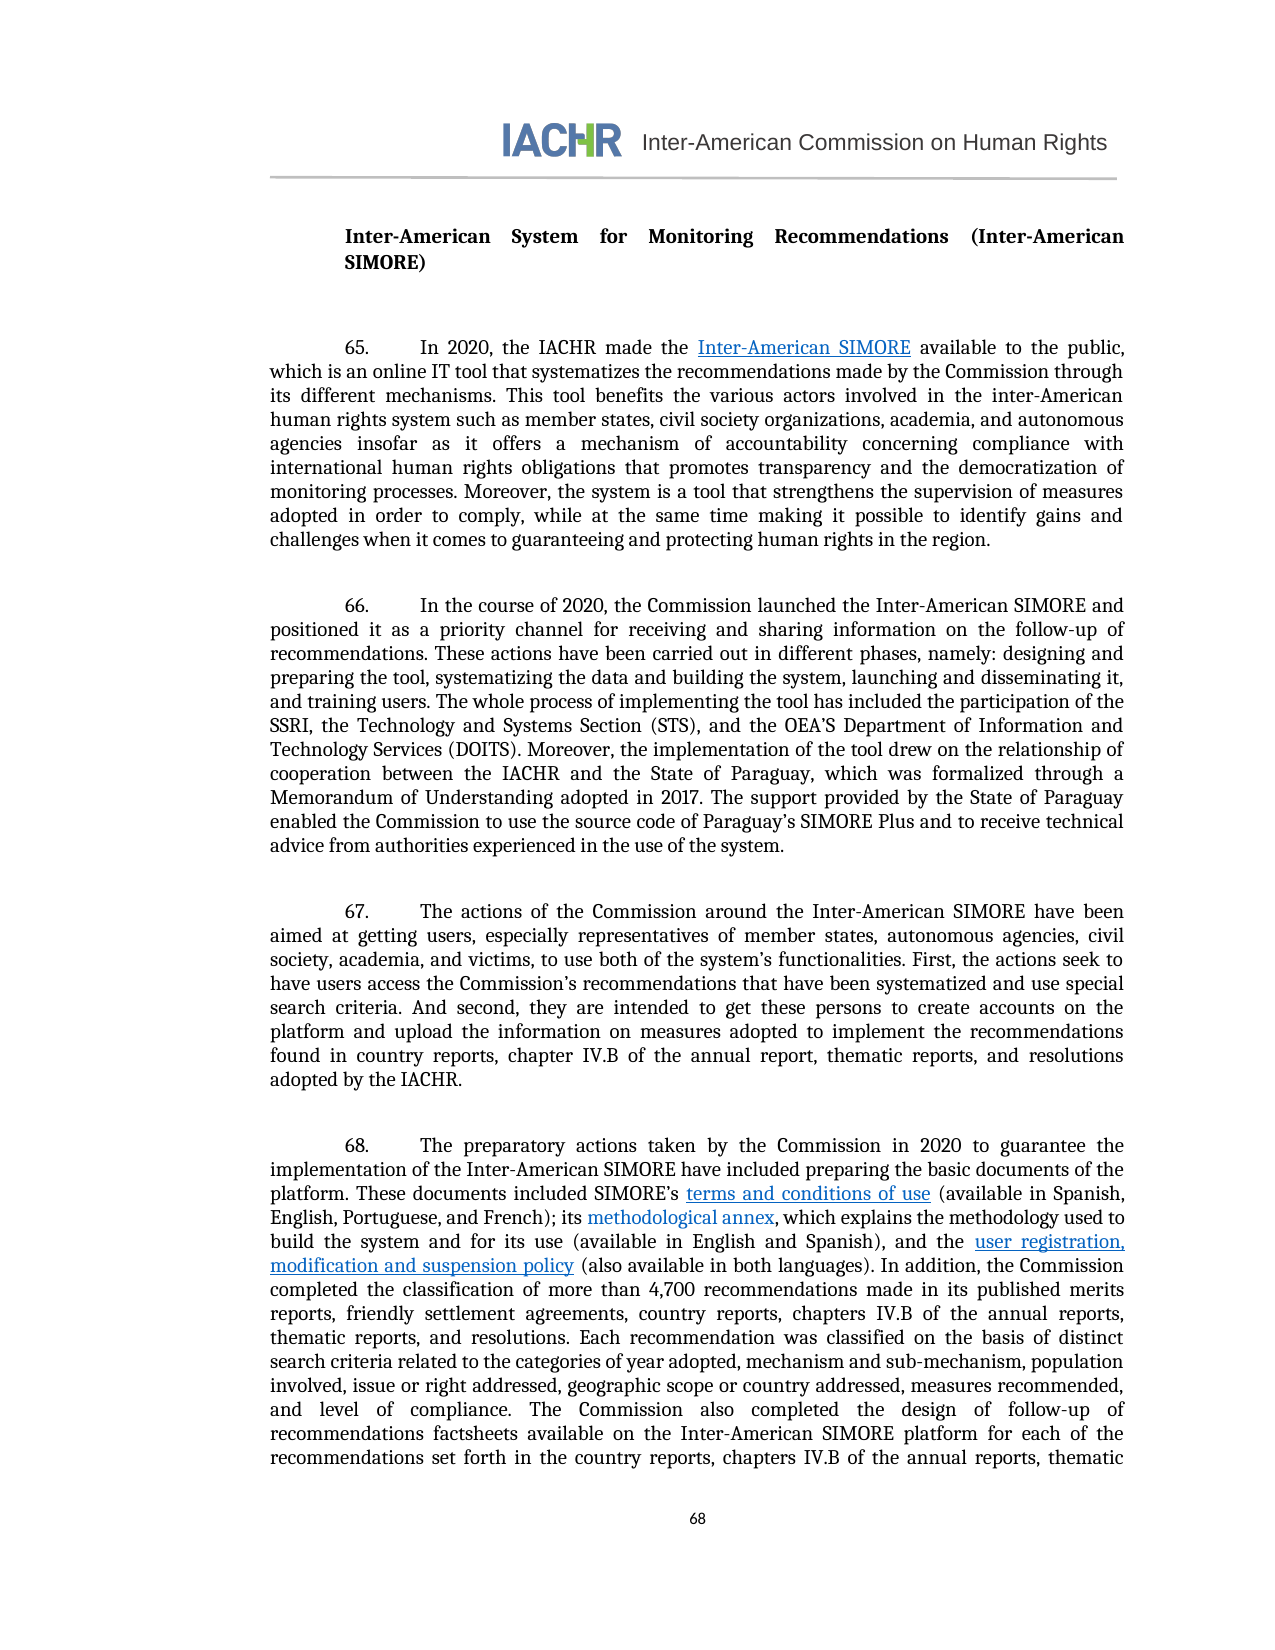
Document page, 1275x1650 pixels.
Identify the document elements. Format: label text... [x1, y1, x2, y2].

text Inter-American System for Monitoring Recommendations (Inter-American SIMORE) [345, 225, 1125, 274]
picture [493, 113, 627, 168]
list In 2020, the IACHR made the Inter-American SIMORE available to the public, which is an online IT tool that systematizes the recommendations made by the Commission through its different mechanisms. This tool benefits the various actors involved in the inter-American human rights system such as member states, civil society organizations, academia, and autonomous agencies insofar as it offers a mechanism of accountability concerning compliance with international human rights obligations that promotes transparency and the democratization of monitoring processes. Moreover, the system is a tool that strengthens the supervision of measures adopted in order to comply, while at the same time making it possible to identify gains and challenges when it comes to guaranteeing and protecting human rights in the region. [270, 336, 1125, 551]
list The actions of the Commission around the Inter-American SIMORE have been aimed at getting users, especially representatives of member states, autonomous agencies, civil society, academia, and victims, to use both of the system’s functionalities. First, the actions seek to have users access the Commission’s recommendations that have been systematized and use special search criteria. And second, they are intended to get these persons to create accounts on the platform and upload the information on measures adopted to implement the recommendations found in country reports, chapter IV.B of the annual report, thematic reports, and resolutions adopted by the IACHR. [270, 900, 1125, 1091]
list In the course of 2020, the Commission launched the Inter-American SIMORE and positioned it as a priority channel for receiving and sharing information on the follow-up of recommendations. These actions have been carried out in different phases, namely: designing and preparing the tool, systematizing the data and building the system, launching and disseminating it, and training users. The whole process of implementing the tool has included the participation of the SSRI, the Technology and Systems Section (STS), and the OEA’S Department of Information and Technology Services (DOITS). Moreover, the implementation of the tool drew on the relationship of cooperation between the IACHR and the State of Paraguay, which was formalized through a Memorandum of Understanding adopted in 2017. The support provided by the State of Paraguay enabled the Commission to use the source code of Paraguay’s SIMORE Plus and to receive technical advice from authorities experienced in the use of the system. [270, 594, 1125, 857]
